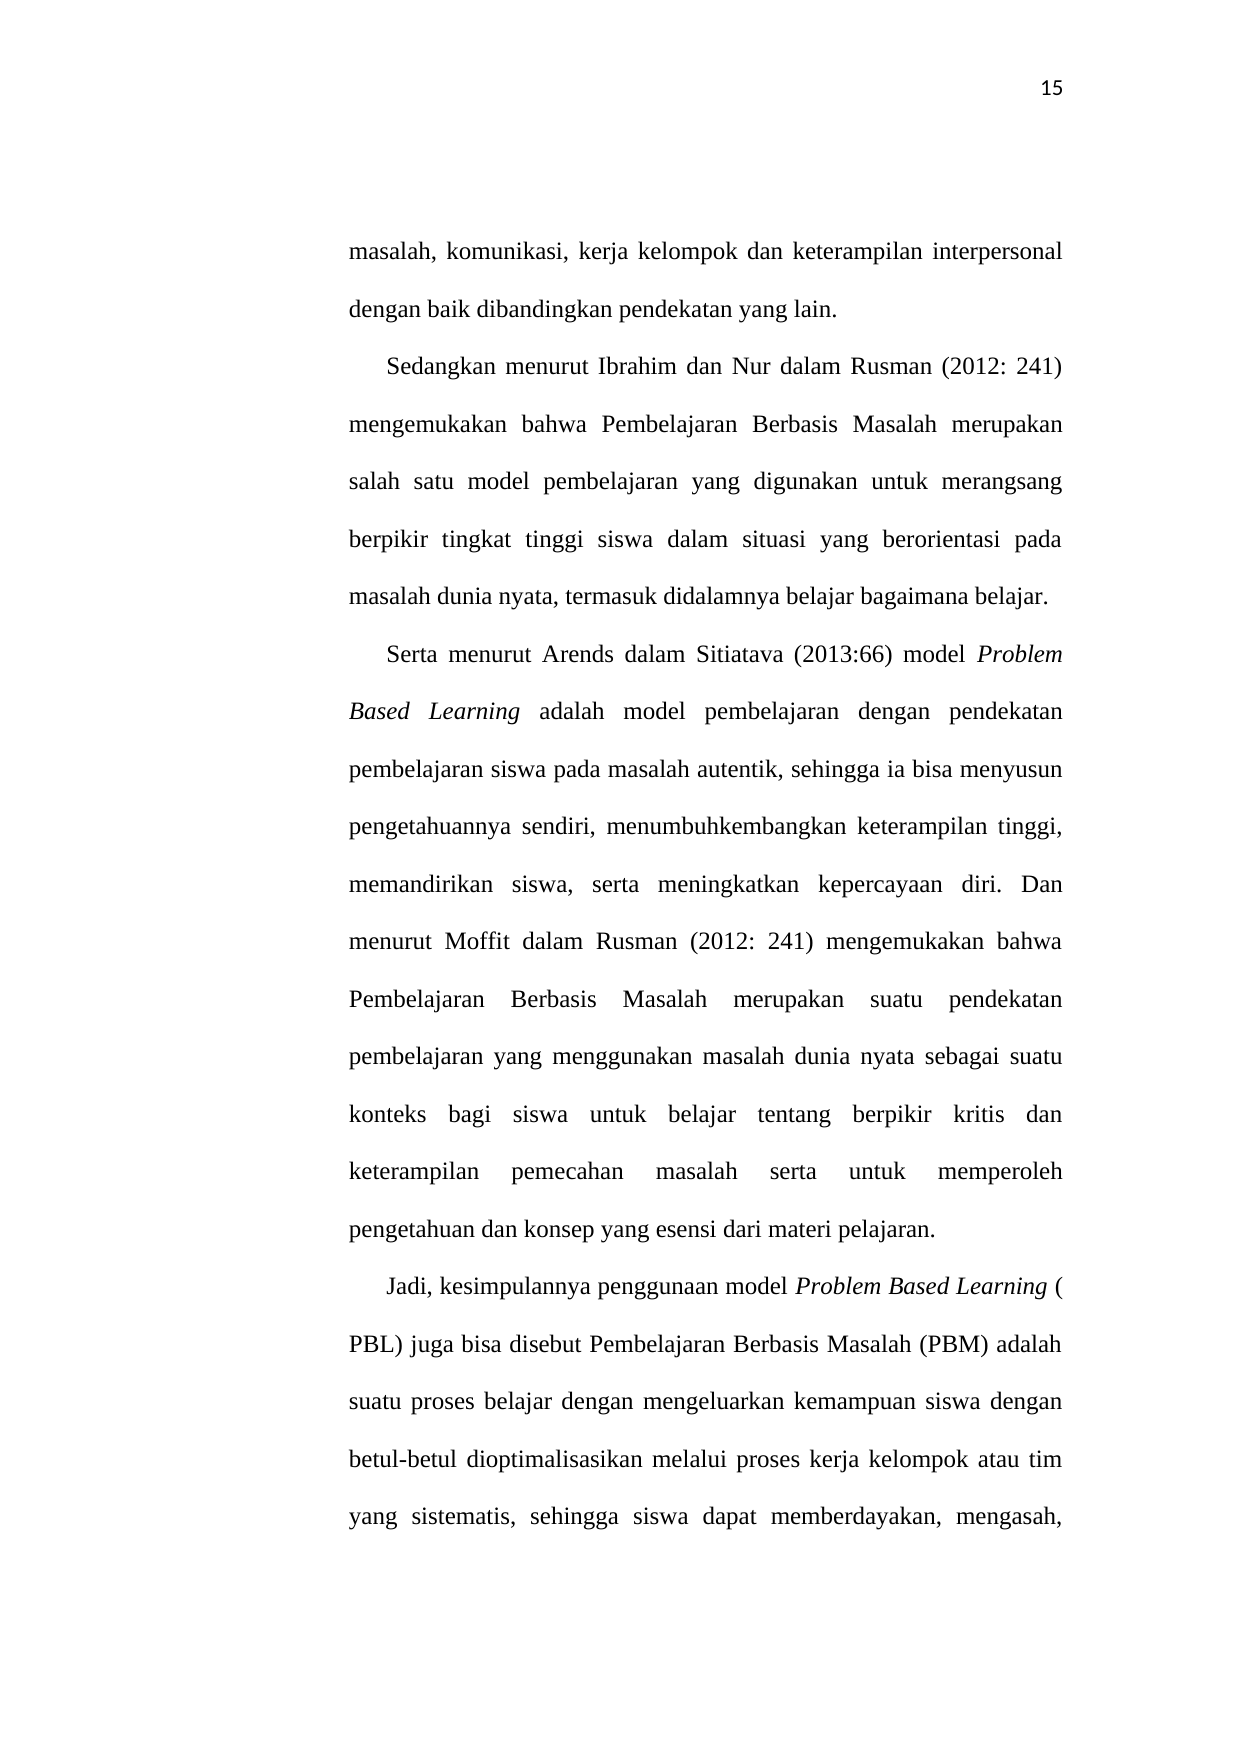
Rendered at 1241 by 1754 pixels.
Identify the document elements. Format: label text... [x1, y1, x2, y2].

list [349, 236, 1063, 322]
list Serta menurut Arends dalam Sitiatava (2013:66) model Problem Based Learning adalah model pembelajaran dengan pendekatan pembelajaran siswa pada masalah autentik, sehingga ia bisa menyusun pengetahuannya sendiri, menumbuhkembangkan keterampilan tinggi, memandirikan siswa, serta meningkatkan kepercayaan diri. Dan menurut Moffit dalam Rusman (2012: 241) mengemukakan bahwa Pembelajaran Berbasis Masalah merupakan suatu pendekatan pembelajaran yang menggunakan masalah dunia nyata sebagai suatu konteks bagi siswa untuk belajar tentang berpikir kritis dan keterampilan pemecahan masalah serta untuk memperoleh pengetahuan dan konsep yang esensi dari materi pelajaran. [349, 639, 1063, 1242]
list Sedangkan menurut Ibrahim dan Nur dalam Rusman (2012: 241) mengemukakan bahwa Pembelajaran Berbasis Masalah merupakan salah satu model pembelajaran yang digunakan untuk merangsang berpikir tingkat tinggi siswa dalam situasi yang berorientasi pada masalah dunia nyata, termasuk didalamnya belajar bagaimana belajar. [349, 351, 1063, 610]
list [349, 1271, 1063, 1530]
